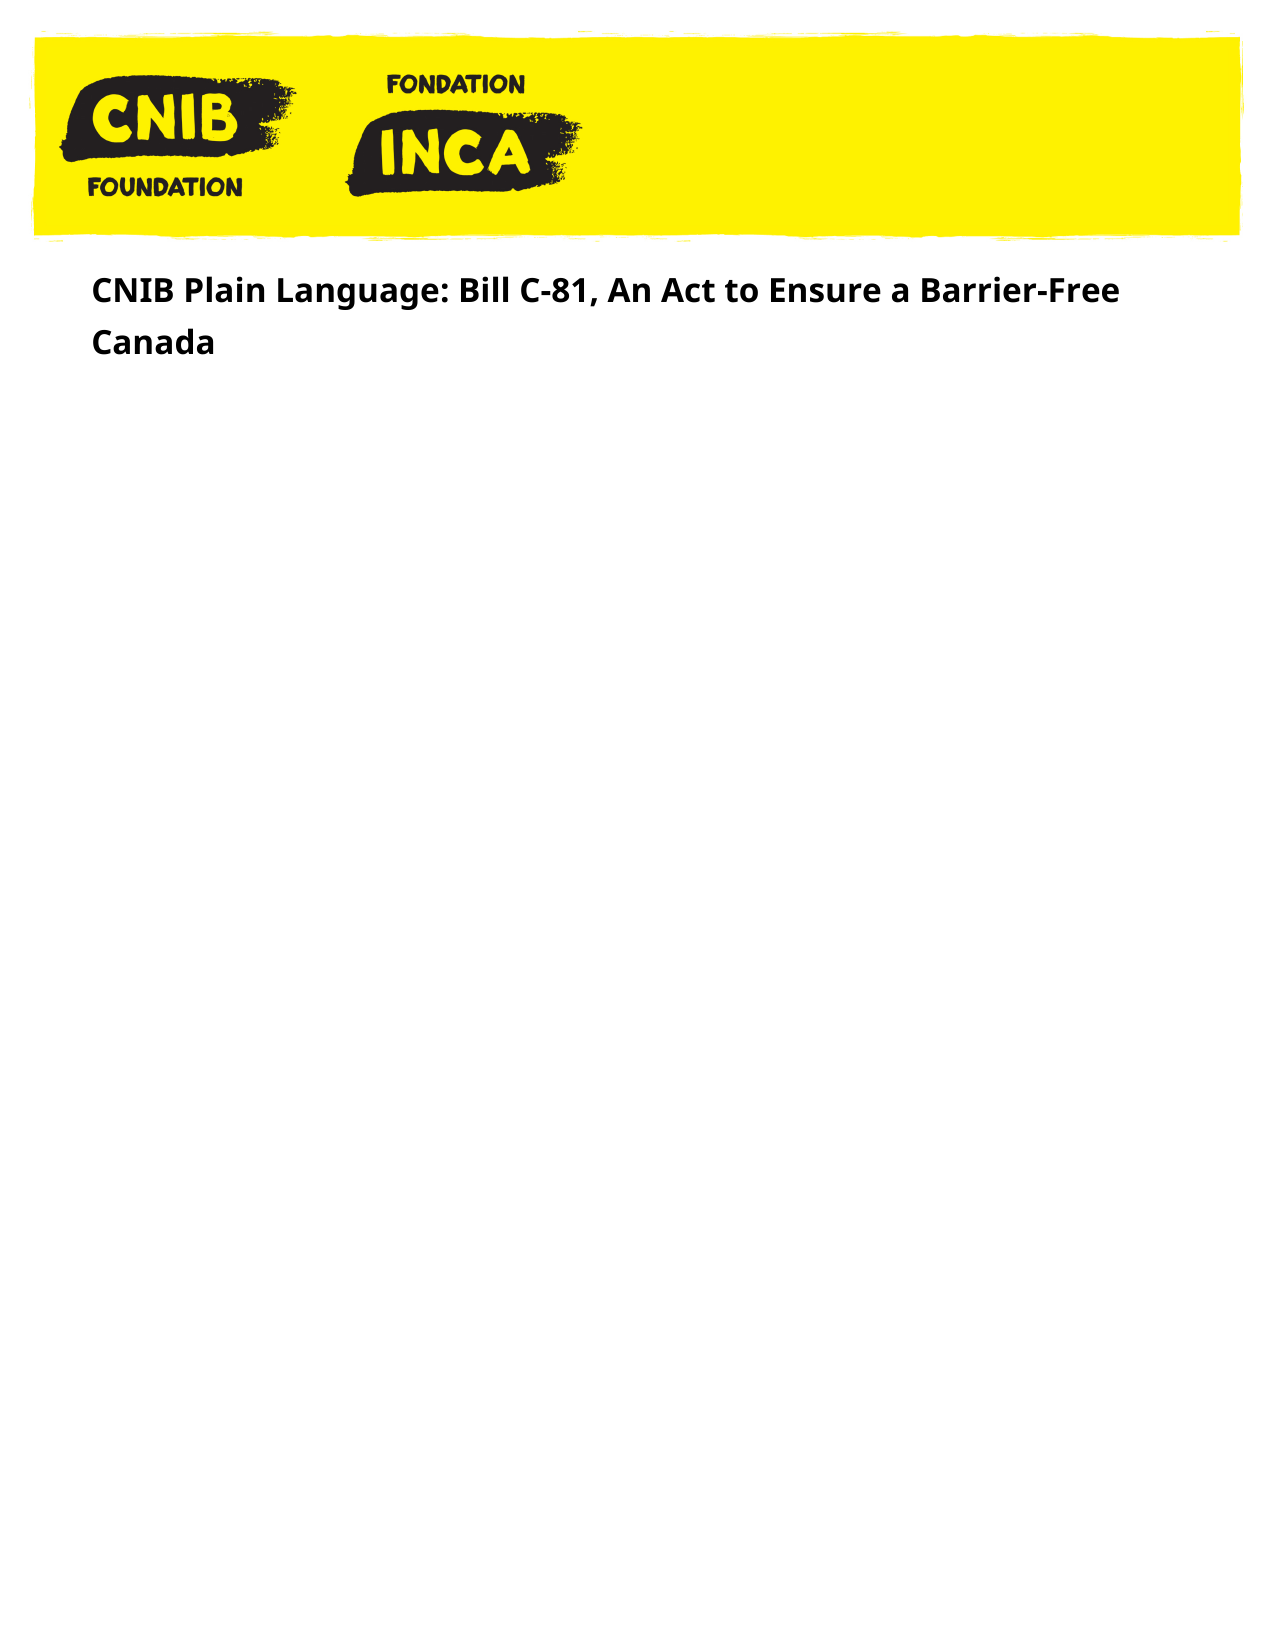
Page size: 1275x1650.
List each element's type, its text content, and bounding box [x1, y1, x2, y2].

picture [28, 30, 1248, 242]
subtitle CNIB Plain Language: Bill C-81, An Act to Ensure a Barrier-Free Canada [91, 267, 1184, 364]
